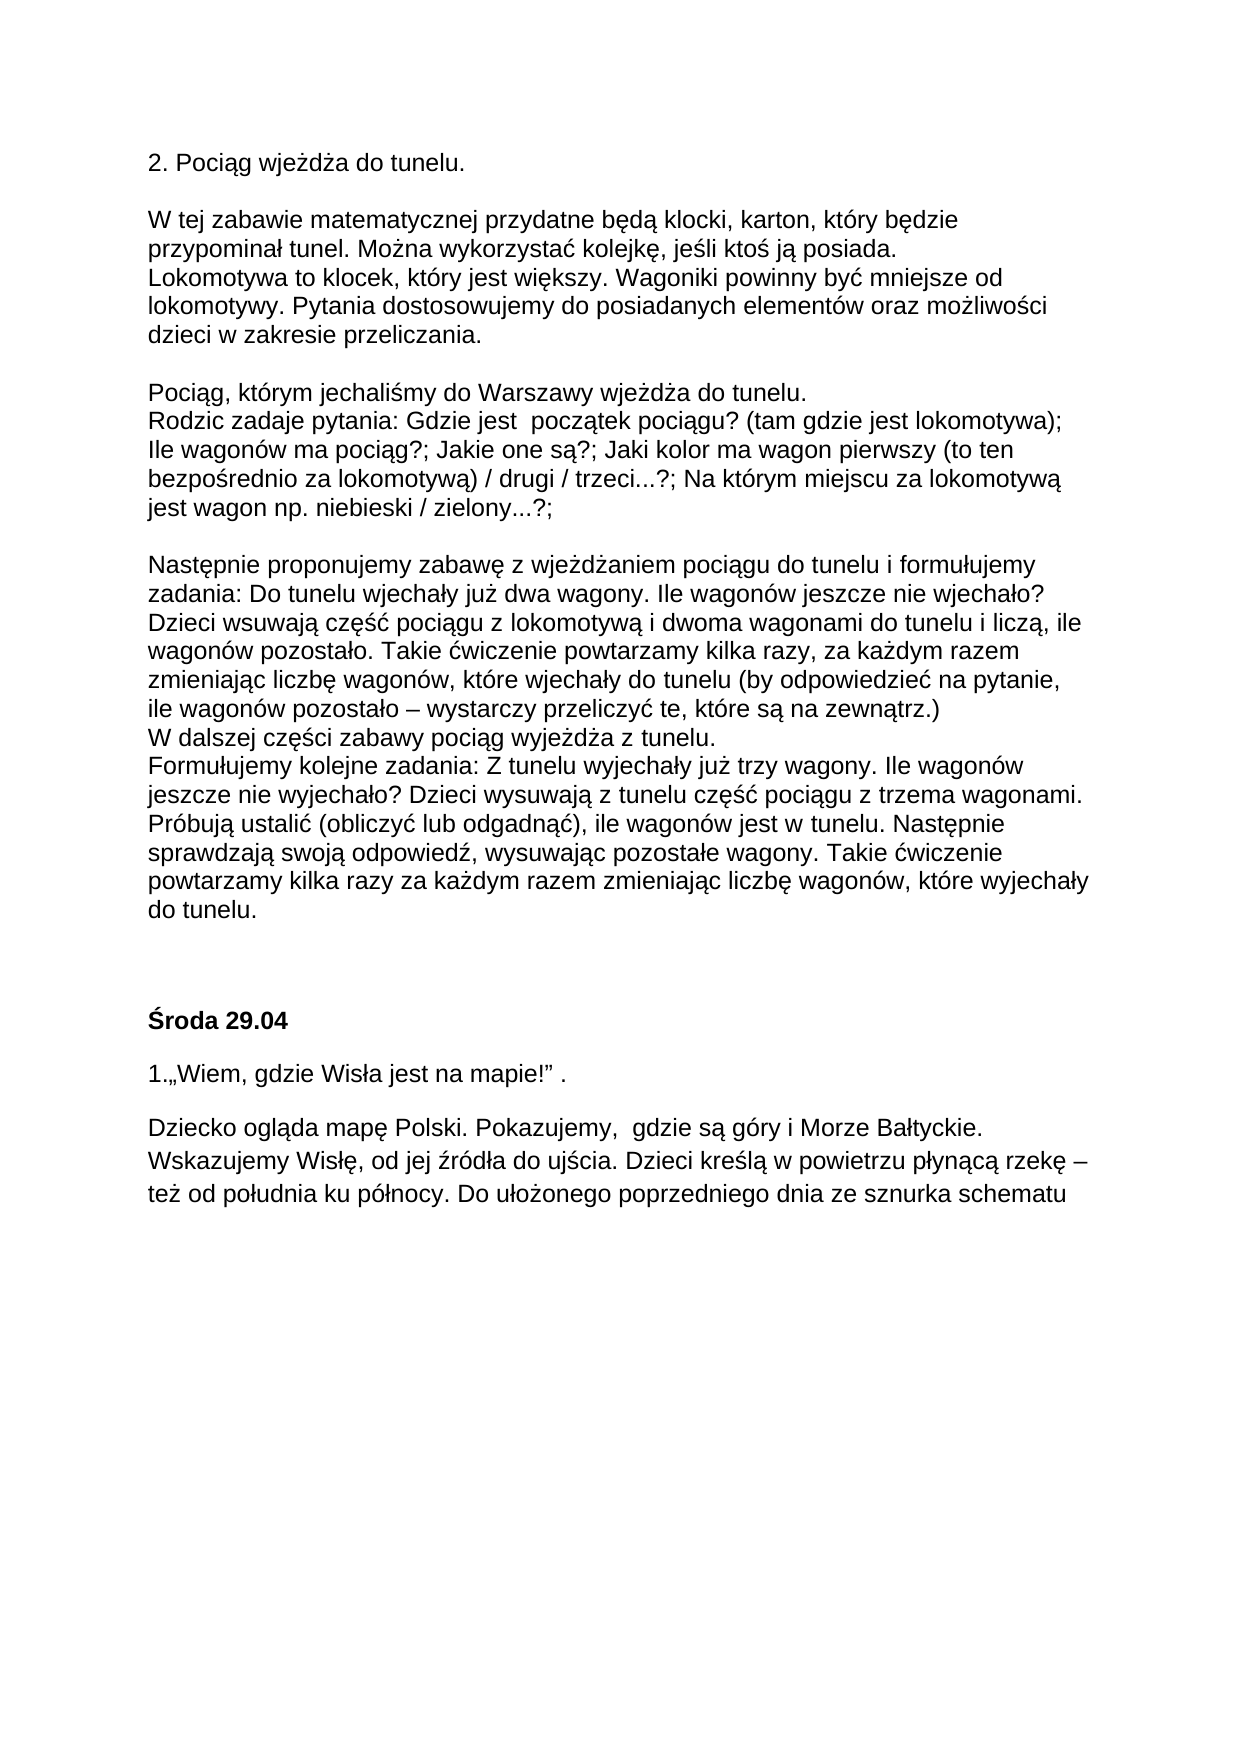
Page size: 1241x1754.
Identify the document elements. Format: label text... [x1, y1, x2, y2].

text W tej zabawie matematycznej przydatne będą klocki, karton, który będzie przypominał tunel. Można wykorzystać kolejkę, jeśli ktoś ją posiada. [148, 205, 1093, 263]
text Dziecko ogląda mapę Polski. Pokazujemy, gdzie są góry i Morze Bałtyckie. Wskazujemy Wisłę, od jej źródła do ujścia. Dzieci kreślą w powietrzu płynącą rzekę – też od południa ku północy. Do ułożonego poprzedniego dnia ze sznurka schematu granic Polski dziecko dokłada niebieską wstążkę lub sznurek – symbol Wisły. [148, 1113, 1093, 1208]
text Lokomotywa to klocek, który jest większy. Wagoniki powinny być mniejsze od lokomotywy. Pytania dostosowujemy do posiadanych elementów oraz możliwości dzieci w zakresie przeliczania. [148, 263, 1093, 349]
text Środa 29.04 [148, 1006, 1093, 1034]
text Rodzic zadaje pytania: Gdzie jest początek pociągu? (tam gdzie jest lokomotywa); Ile wagonów ma pociąg?; Jakie one są?; Jaki kolor ma wagon pierwszy (to ten bezpośrednio za lokomotywą) / drugi / trzeci...?; Na którym miejscu za lokomotywą jest wagon np. niebieski / zielony...?; [148, 406, 1093, 521]
text 2. Pociąg wjeżdża do tunelu. [148, 148, 1093, 176]
text Pociąg, którym jechaliśmy do Warszawy wjeżdża do tunelu. [148, 378, 1093, 406]
text W dalszej części zabawy pociąg wyjeżdża z tunelu. [148, 723, 1093, 751]
text 1.„Wiem, gdzie Wisła jest na mapie!” . [148, 1059, 1093, 1088]
text Następnie proponujemy zabawę z wjeżdżaniem pociągu do tunelu i formułujemy zadania: Do tunelu wjechały już dwa wagony. Ile wagonów jeszcze nie wjechało? Dzieci wsuwają część pociągu z lokomotywą i dwoma wagonami do tunelu i liczą, ile wagonów pozostało. Takie ćwiczenie powtarzamy kilka razy, za każdym razem zmieniając liczbę wagonów, które wjechały do tunelu (by odpowiedzieć na pytanie, ile wagonów pozostało – wystarczy przeliczyć te, które są na zewnątrz.) [148, 550, 1093, 723]
text Formułujemy kolejne zadania: Z tunelu wyjechały już trzy wagony. Ile wagonów jeszcze nie wyjechało? Dzieci wysuwają z tunelu część pociągu z trzema wagonami. Próbują ustalić (obliczyć lub odgadnąć), ile wagonów jest w tunelu. Następnie sprawdzają swoją odpowiedź, wysuwając pozostałe wagony. Takie ćwiczenie powtarzamy kilka razy za każdym razem zmieniając liczbę wagonów, które wyjechały do tunelu. [148, 751, 1093, 924]
